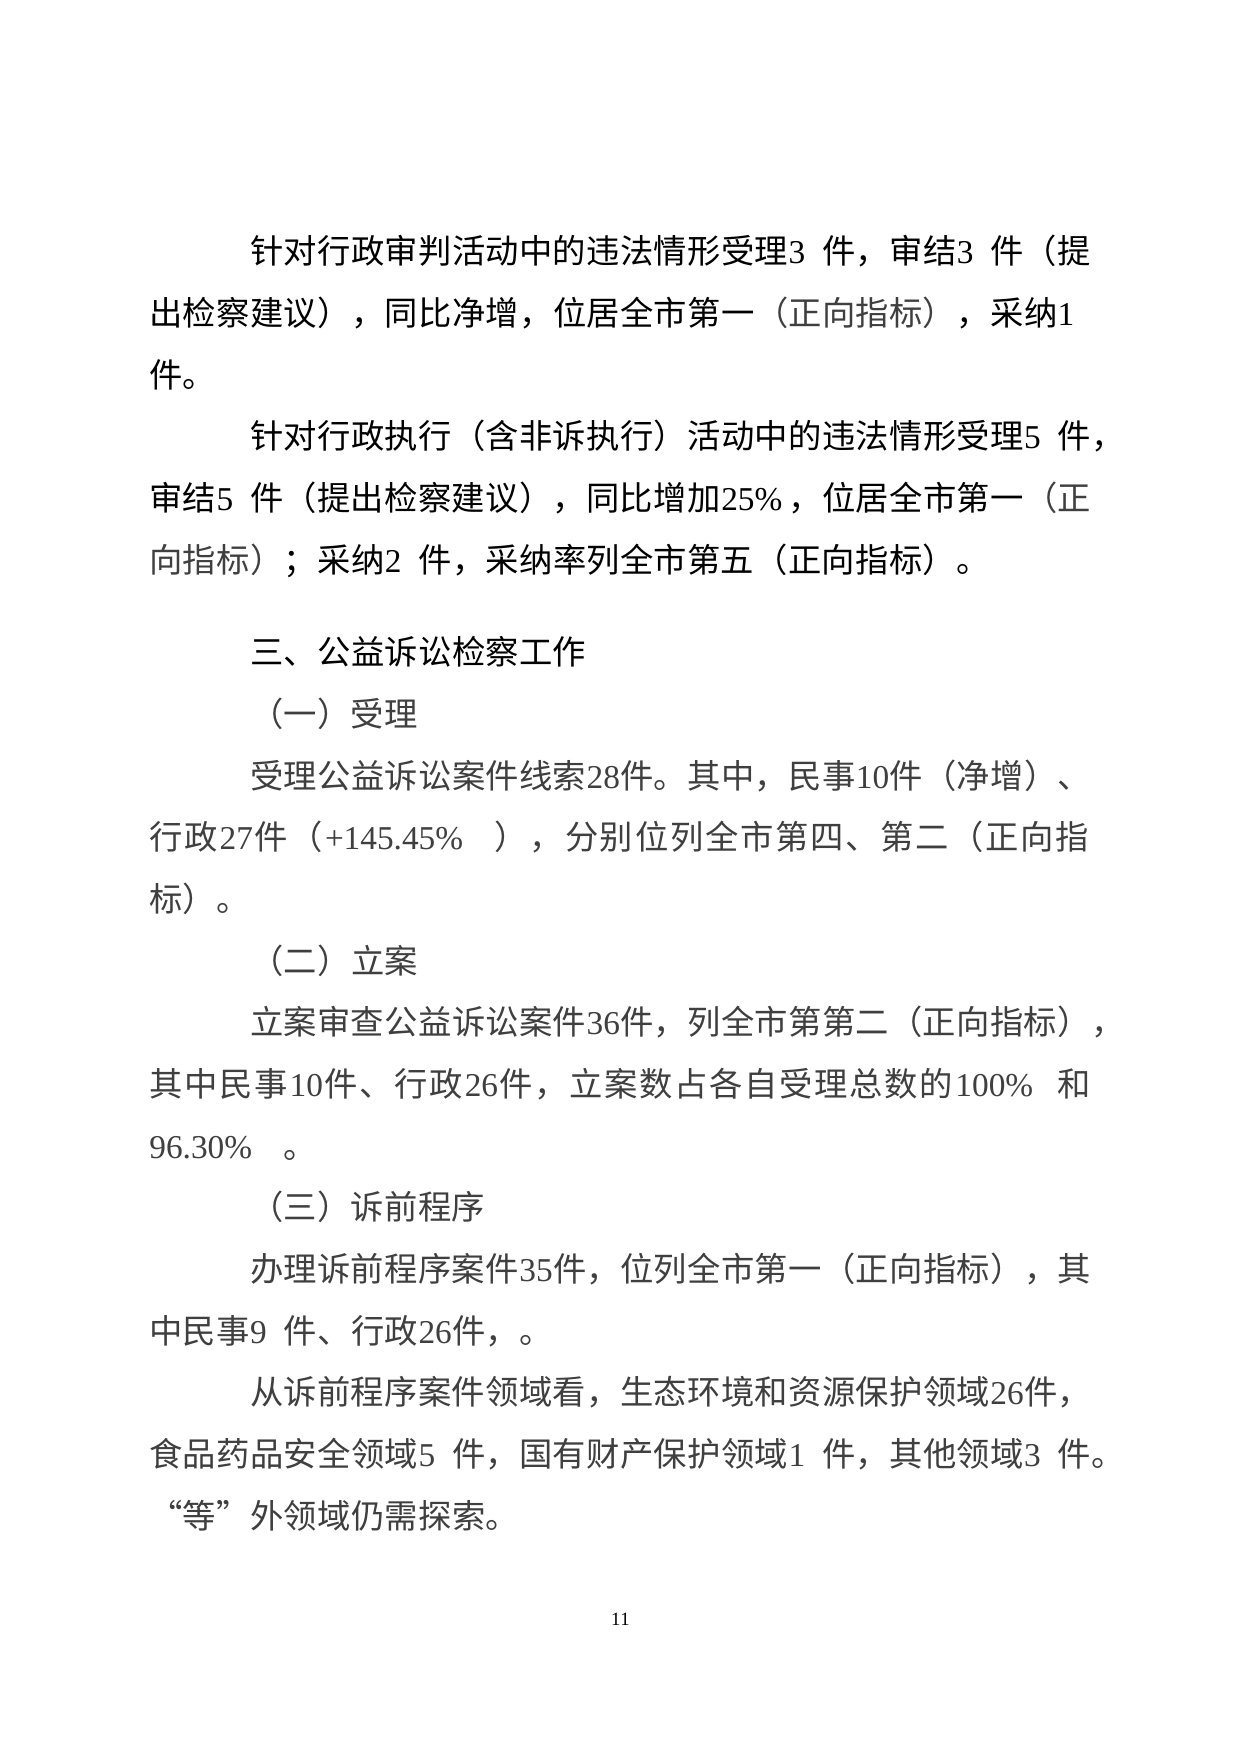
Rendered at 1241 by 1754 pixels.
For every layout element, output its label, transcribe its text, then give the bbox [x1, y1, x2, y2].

text 从诉前程序案件领域看，生态环境和资源保护领域26件，食品药品安全领域5件，国有财产保护领域1件，其他领域3件。“等”外领域仍需探索。 [149, 1359, 1091, 1544]
text 办理诉前程序案件35件，位列全市第一（正向指标），其中民事9件、行政26件，。 [149, 1236, 1091, 1359]
text 三、公益诉讼检察工作 [149, 619, 1091, 681]
text （三）诉前程序 [149, 1174, 1091, 1236]
text （一）受理 [149, 681, 1091, 743]
text 针对行政执行（含非诉执行）活动中的违法情形受理5件，审结5件（提出检察建议），同比增加25%，位居全市第一（正向指标）；采纳2件，采纳率列全市第五（正向指标）。 [149, 403, 1091, 588]
text 立案审查公益诉讼案件36件，列全市第第二（正向指标），其中民事10件、行政26件，立案数占各自受理总数的100%和96.30%。 [149, 989, 1091, 1174]
text 受理公益诉讼案件线索28件。其中，民事10件（净增）、行政27件（+145.45%），分别位列全市第四、第二（正向指标）。 [149, 743, 1091, 928]
text （二）立案 [149, 928, 1091, 989]
text 针对行政审判活动中的违法情形受理3件，审结3件（提出检察建议），同比净增，位居全市第一（正向指标），采纳1件。 [149, 218, 1091, 403]
